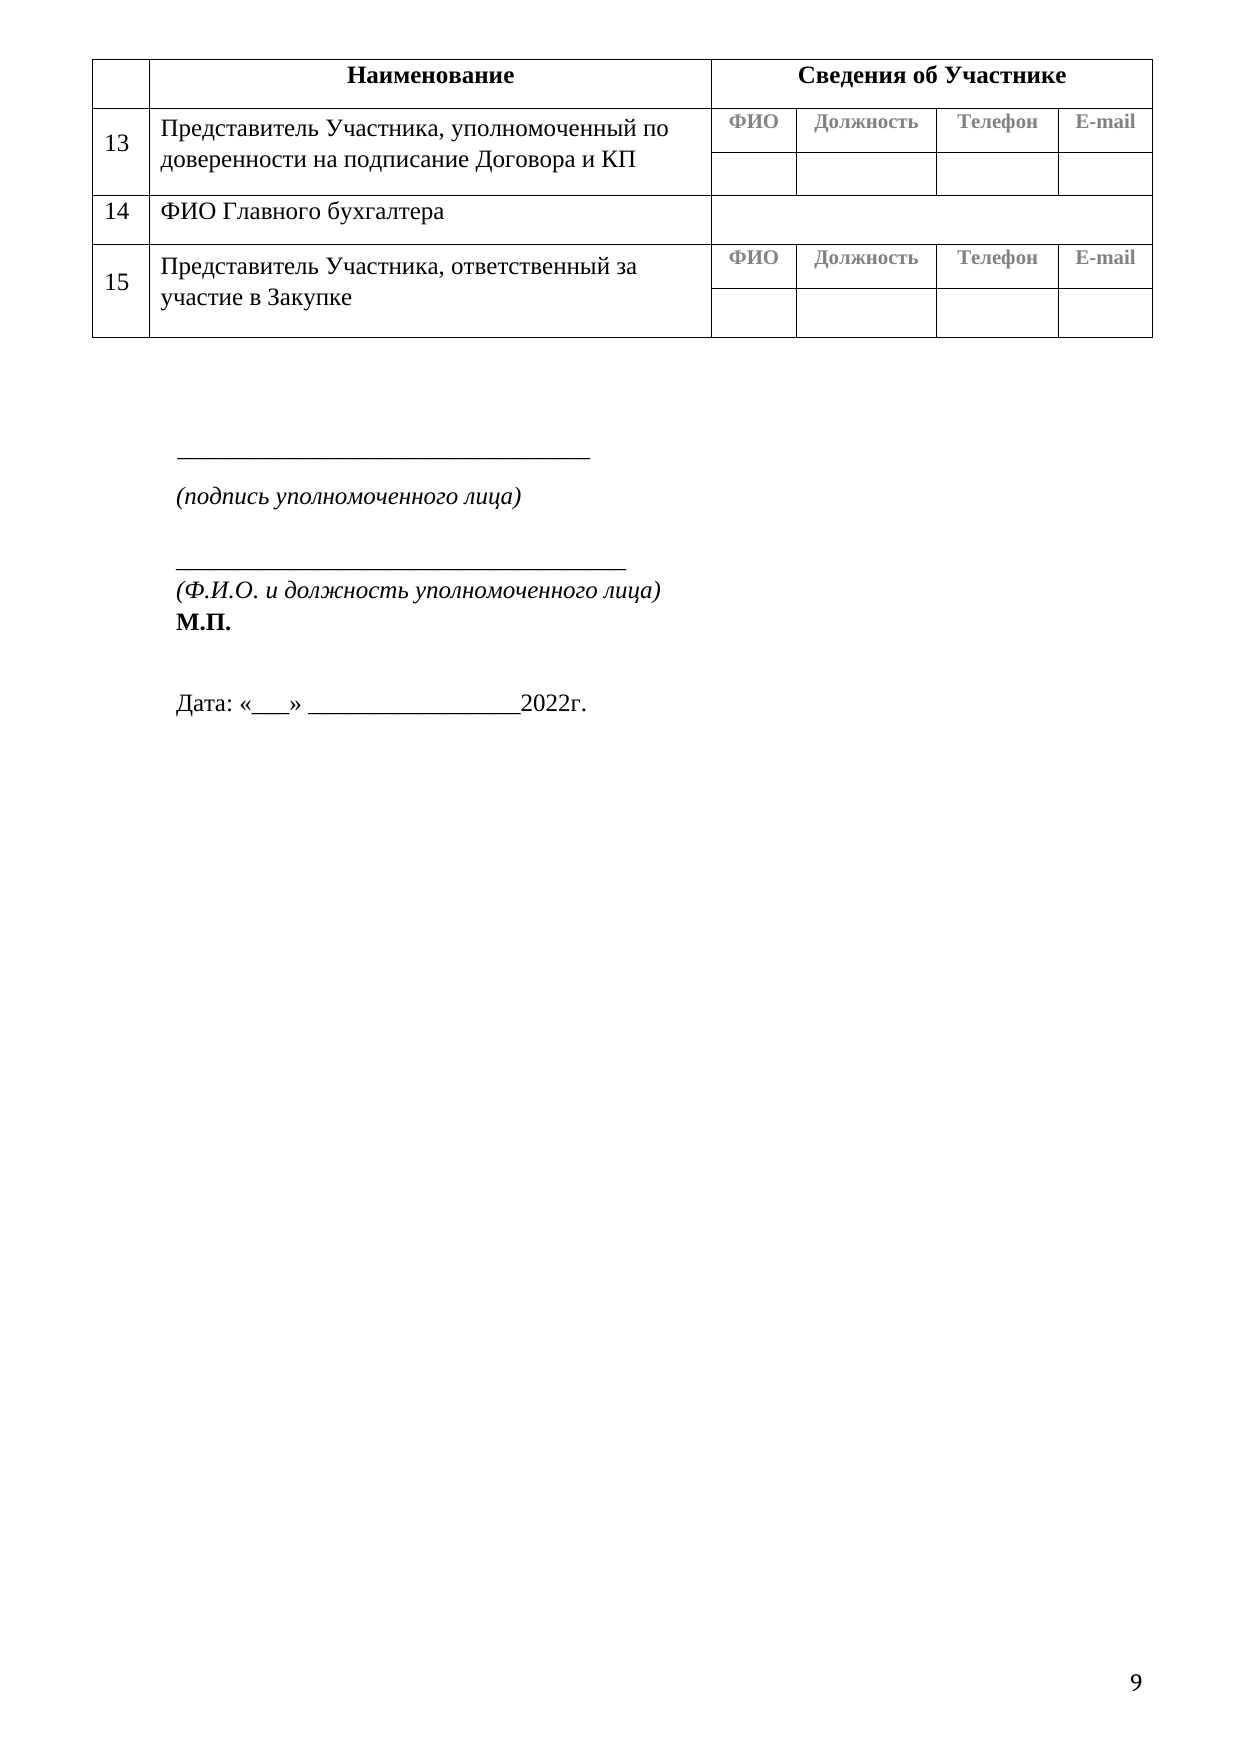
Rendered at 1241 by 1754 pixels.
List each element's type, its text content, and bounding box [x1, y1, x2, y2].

table_cell [797, 153, 936, 195]
text _________________________________ [177, 433, 1159, 462]
table_cell Представитель Участника, ответственный за участие в Закупке [150, 245, 711, 337]
table_cell Представитель Участника, уполномоченный по доверенности на подписание Договора и КП [150, 109, 711, 195]
table_cell [712, 196, 1152, 244]
table_cell [712, 153, 796, 195]
table_cell E-mail [1059, 245, 1152, 288]
table_header Наименование [150, 60, 711, 108]
text М.П. [176, 607, 1159, 636]
table_header [93, 60, 149, 108]
table_cell ФИО [712, 109, 796, 152]
table_header Сведения об Участнике [712, 60, 1152, 108]
table_cell E-mail [1059, 109, 1152, 152]
table_cell [937, 153, 1058, 195]
text Дата: «___» _________________2022г. [176, 688, 1142, 716]
table_cell [937, 289, 1058, 337]
table_cell [1059, 153, 1152, 195]
table_cell ФИО [712, 245, 796, 288]
table_cell Должность [797, 245, 936, 288]
table_cell 15 [93, 245, 149, 337]
table_cell [1059, 289, 1152, 337]
text (подпись уполномоченного лица) [176, 481, 702, 509]
table_cell 13 [93, 109, 149, 195]
table_cell [712, 289, 796, 337]
table_cell ФИО Главного бухгалтера [150, 196, 711, 244]
table_cell Телефон [937, 245, 1058, 288]
table_cell Телефон [937, 109, 1058, 152]
table_cell [797, 289, 936, 337]
text (Ф.И.О. и должность уполномоченного лица) [176, 576, 717, 604]
text ____________________________________ [176, 544, 717, 573]
table_cell 14 [93, 196, 149, 244]
table_cell Должность [797, 109, 936, 152]
